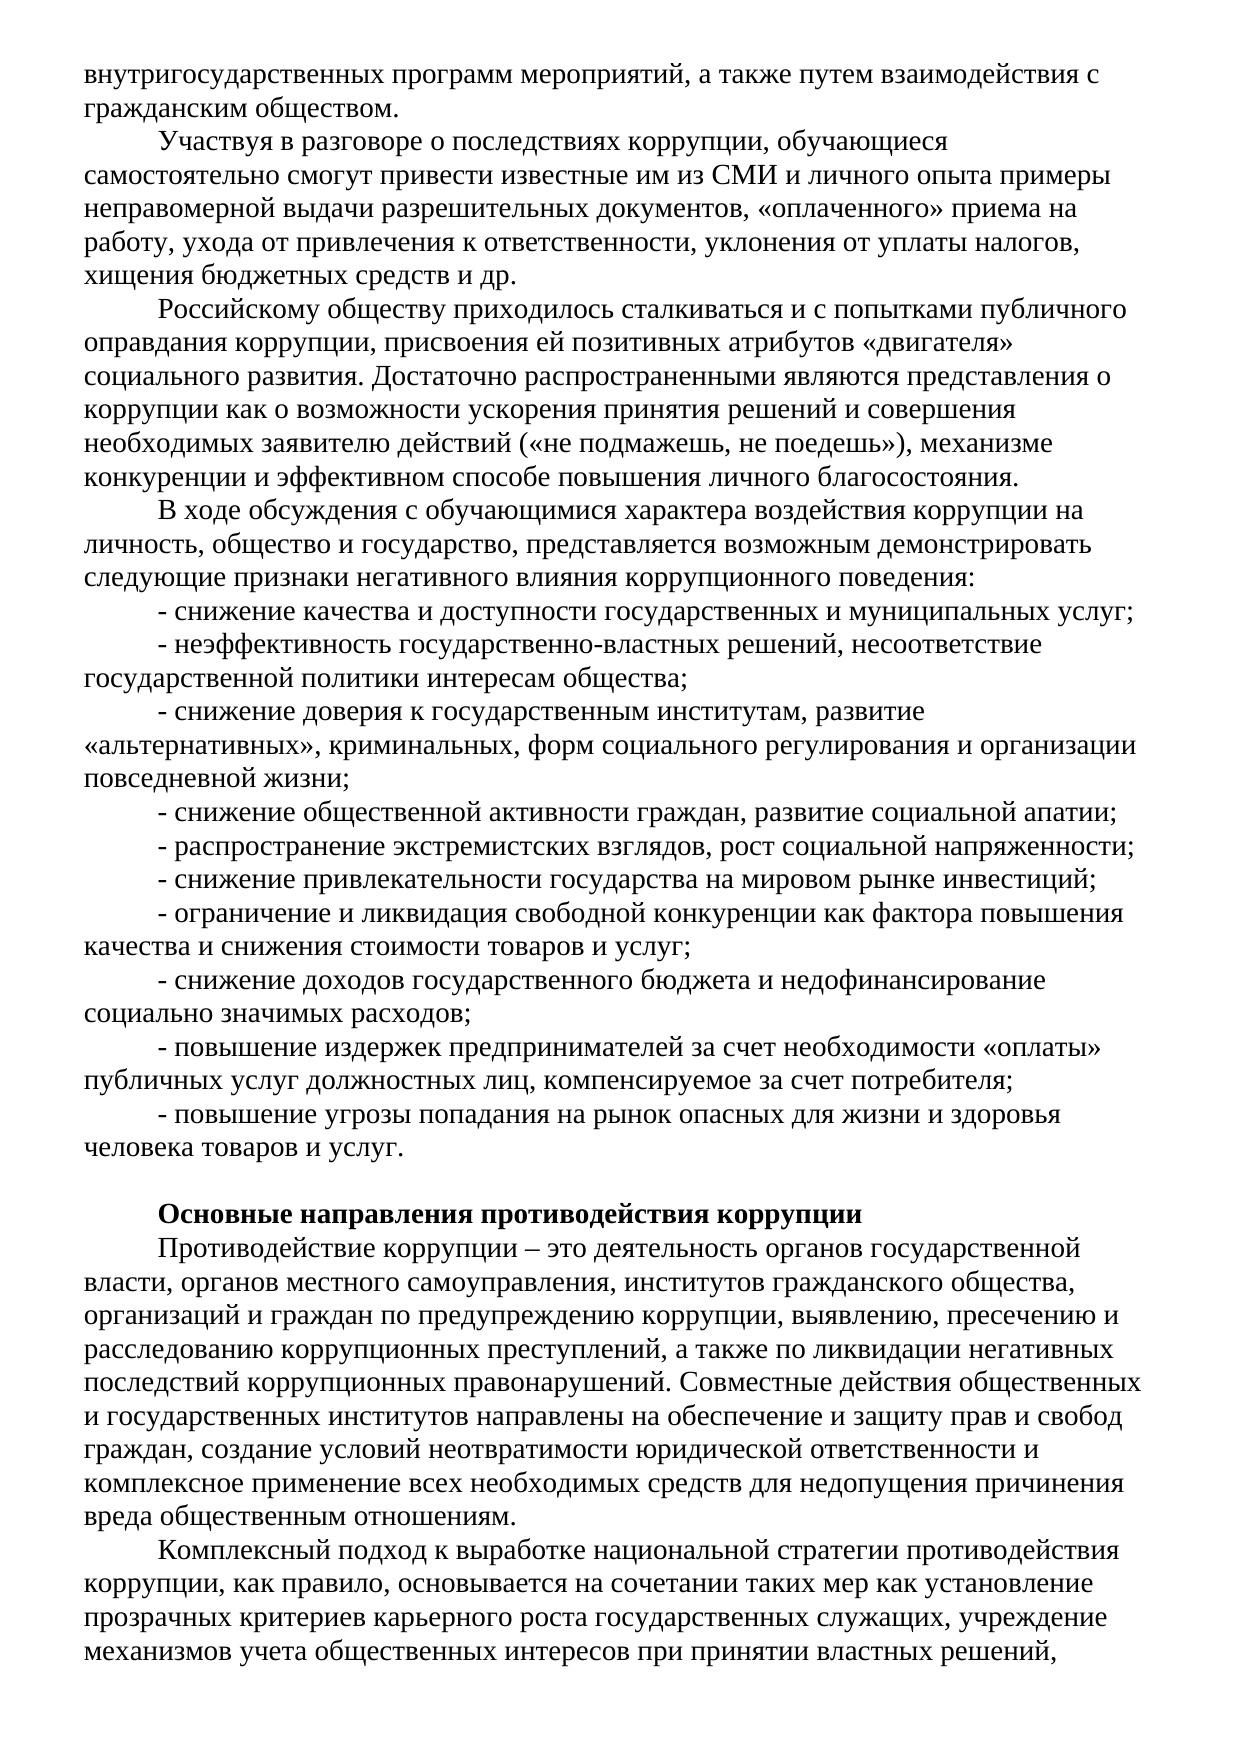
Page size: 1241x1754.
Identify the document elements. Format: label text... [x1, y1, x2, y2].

text Участвуя в разговоре о последствиях коррупции, обучающиеся самостоятельно смогут привести известные им из СМИ и личного опыта примеры неправомерной выдачи разрешительных документов, «оплаченного» приема на работу, ухода от привлечения к ответственности, уклонения от уплаты налогов, хищения бюджетных средств и др. [83, 123, 1152, 291]
text - снижение качества и доступности государственных и муниципальных услуг; [83, 593, 1152, 626]
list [83, 1532, 1152, 1666]
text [83, 56, 1152, 123]
text - повышение издержек предпринимателей за счет необходимости «оплаты» публичных услуг должностных лиц, компенсируемое за счет потребителя; [83, 1029, 1152, 1096]
text Основные направления противодействия коррупции [83, 1197, 1152, 1230]
text - снижение привлекательности государства на мировом рынке инвестиций; [83, 861, 1152, 895]
text - ограничение и ликвидация свободной конкуренции как фактора повышения качества и снижения стоимости товаров и услуг; [83, 895, 1152, 962]
text - снижение общественной активности граждан, развитие социальной апатии; [83, 794, 1152, 828]
text В ходе обсуждения с обучающимися характера воздействия коррупции на личность, общество и государство, представляется возможным демонстрировать следующие признаки негативного влияния коррупционного поведения: [83, 492, 1152, 593]
text - распространение экстремистских взглядов, рост социальной напряженности; [83, 828, 1152, 861]
text Российскому обществу приходилось сталкиваться и с попытками публичного оправдания коррупции, присвоения ей позитивных атрибутов «двигателя» социального развития. Достаточно распространенными являются представления о коррупции как о возможности ускорения принятия решений и совершения необходимых заявителю действий («не подмажешь, не поедешь»), механизме конкуренции и эффективном способе повышения личного благосостояния. [83, 291, 1152, 492]
text - снижение доверия к государственным институтам, развитие «альтернативных», криминальных, форм социального регулирования и организации повседневной жизни; [83, 693, 1152, 794]
text - снижение доходов государственного бюджета и недофинансирование социально значимых расходов; [83, 962, 1152, 1029]
text - неэффективность государственно-властных решений, несоответствие государственной политики интересам общества; [83, 626, 1152, 693]
list Противодействие коррупции – это деятельность органов государственной власти, органов местного самоуправления, институтов гражданского общества, организаций и граждан по предупреждению коррупции, выявлению, пресечению и расследованию коррупционных преступлений, а также по ликвидации негативных последствий коррупционных правонарушений. Совместные действия общественных и государственных институтов направлены на обеспечение и защиту прав и свобод граждан, создание условий неотвратимости юридической ответственности и комплексное применение всех необходимых средств для недопущения причинения вреда общественным отношениям. [83, 1230, 1152, 1532]
text - повышение угрозы попадания на рынок опасных для жизни и здоровья человека товаров и услуг. [83, 1096, 1152, 1163]
